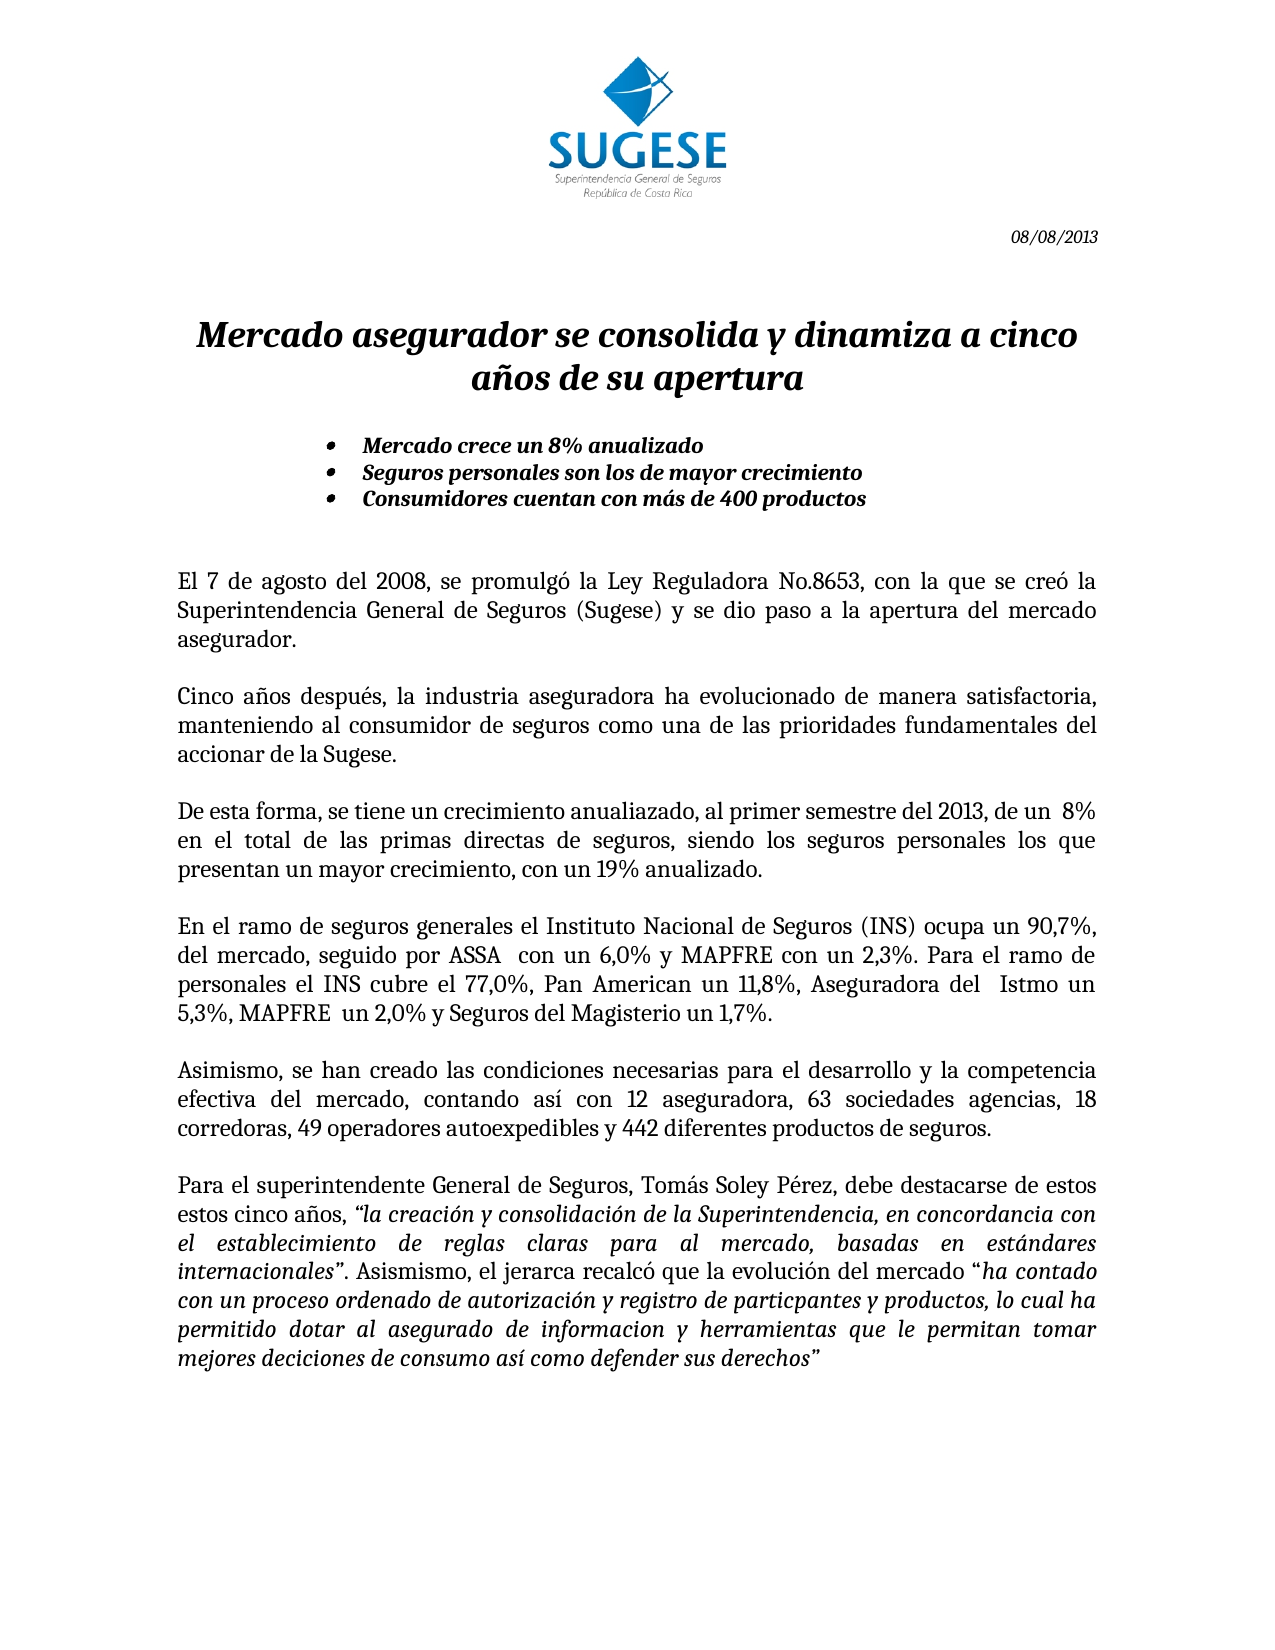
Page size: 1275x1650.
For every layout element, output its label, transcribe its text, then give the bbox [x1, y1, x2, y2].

text Para el superintendente General de Seguros, Tomás Soley Pérez, debe destacarse de estos estos cinco años, “la creación y consolidación de la Superintendencia, en concordancia con el establecimiento de reglas claras para al mercado, basadas en estándares internacionales”. Asismismo, el jerarca recalcó que la evolución del mercado “ha contado con un proceso ordenado de autorización y registro de particpantes y productos, lo cual ha permitido dotar al asegurado de informacion y herramientas que le permitan tomar mejores deciciones de consumo así como defender sus derechos” [177, 1171, 1098, 1372]
text De esta forma, se tiene un crecimiento anualiazado, al primer semestre del 2013, de un 8% en el total de las primas directas de seguros, siendo los seguros personales los que presentan un mayor crecimiento, con un 19% anualizado. [177, 797, 1098, 883]
text Asimismo, se han creado las condiciones necesarias para el desarrollo y la competencia efectiva del mercado, contando así con 12 aseguradora, 63 sociedades agencias, 18 corredoras, 49 operadores autoexpedibles y 442 diferentes productos de seguros. [177, 1056, 1098, 1142]
text En el ramo de seguros generales el Instituto Nacional de Seguros (INS) ocupa un 90,7%, del mercado, seguido por ASSA con un 6,0% y MAPFRE con un 2,3%. Para el ramo de personales el INS cubre el 77,0%, Pan American un 11,8%, Aseguradora del Istmo un 5,3%, MAPFRE un 2,0% y Seguros del Magisterio un 1,7%. [177, 912, 1098, 1027]
list Consumidores cuentan con más de 400 productos [325, 486, 1098, 512]
list Mercado crece un 8% anualizado [325, 433, 1098, 459]
text 08/08/2013 [177, 227, 1098, 249]
text Mercado asegurador se consolida y dinamiza a cinco años de su apertura [177, 313, 1098, 399]
text El 7 de agosto del 2008, se promulgó la Ley Reguladora No.8653, con la que se creó la Superintendencia General de Seguros (Sugese) y se dio paso a la apertura del mercado asegurador. [177, 567, 1098, 653]
text Cinco años después, la industria aseguradora ha evolucionado de manera satisfactoria, manteniendo al consumidor de seguros como una de las prioridades fundamentales del accionar de la Sugese. [177, 682, 1098, 768]
picture [548, 56, 727, 199]
list Seguros personales son los de mayor crecimiento [325, 459, 1098, 486]
